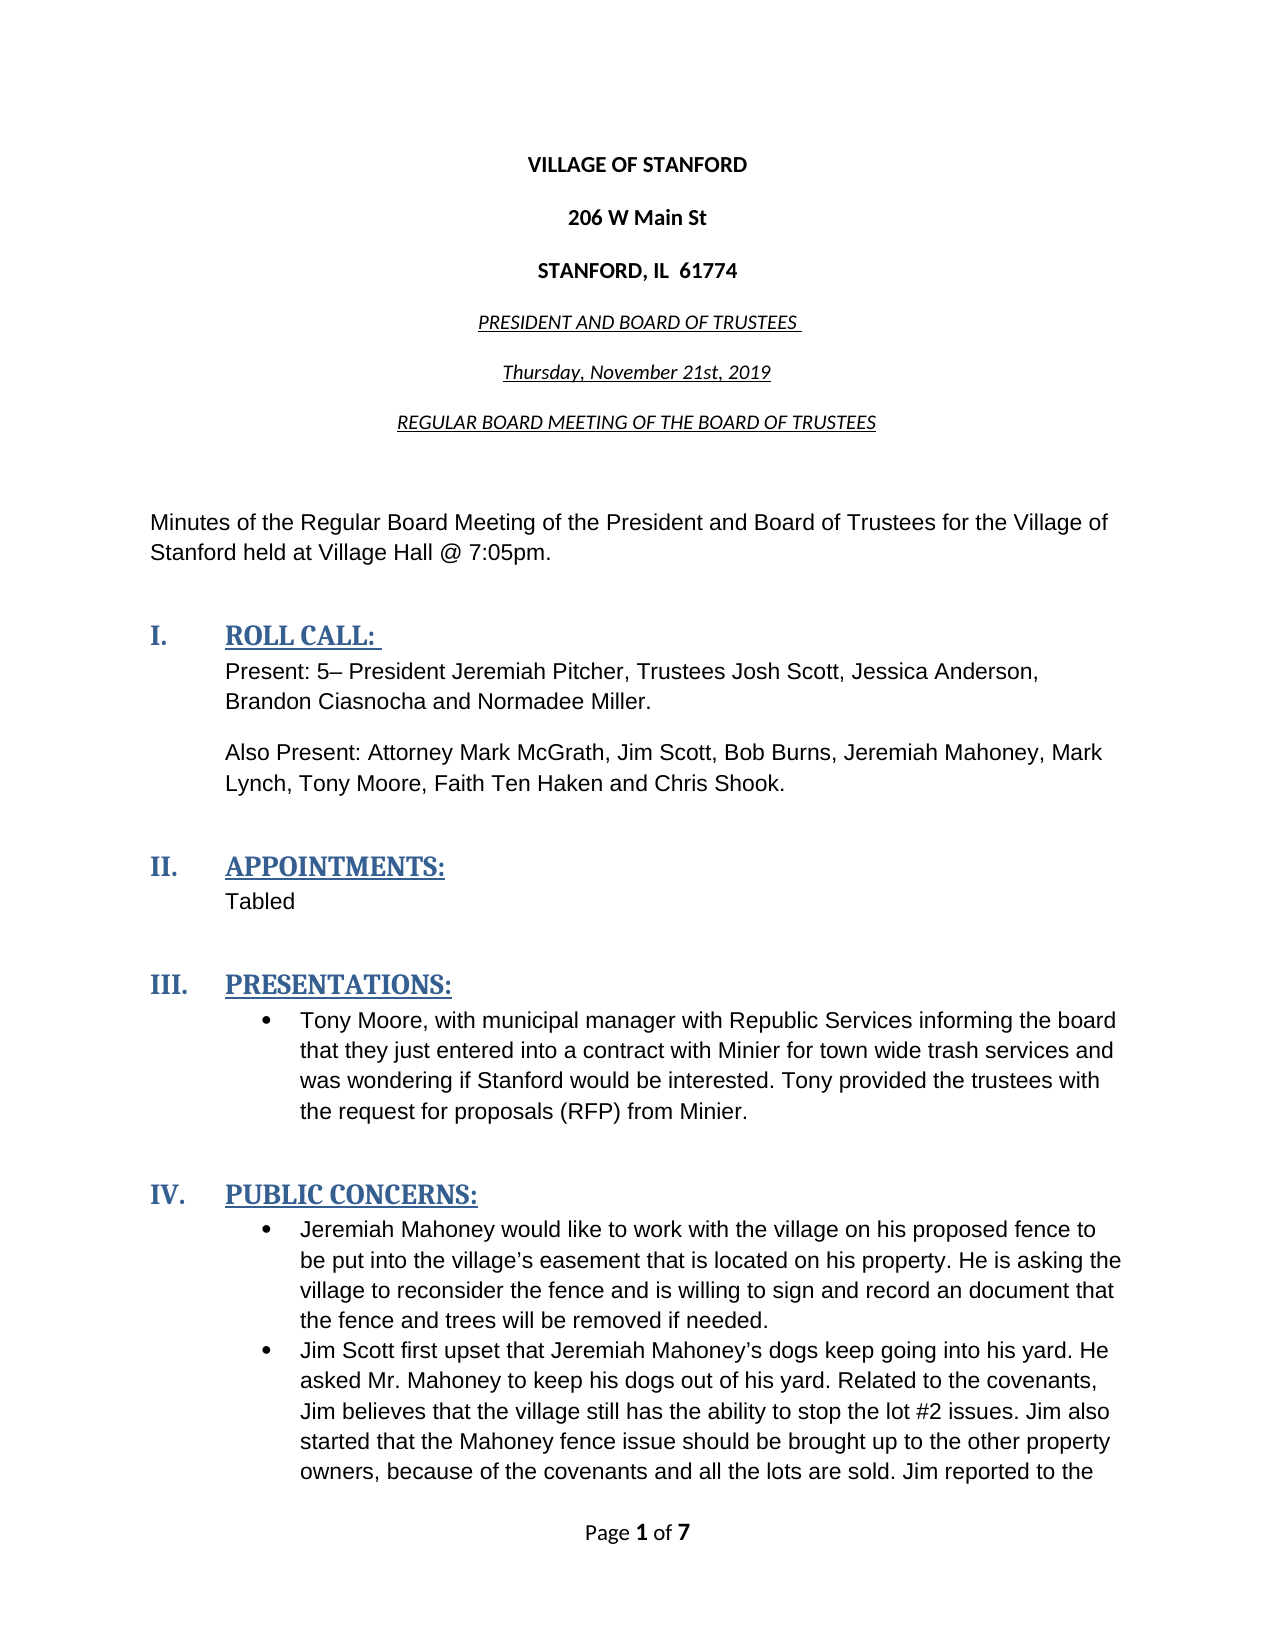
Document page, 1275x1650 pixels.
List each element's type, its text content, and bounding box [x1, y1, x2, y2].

subtitle ROLL CALL: [150, 619, 1125, 653]
text PRESIDENT AND BOARD OF TRUSTEES [150, 309, 1125, 334]
text Present: 5– President Jeremiah Pitcher, Trustees Josh Scott, Jessica Anderson, Brandon Ciasnocha and Normadee Miller. [225, 658, 1125, 714]
text Minutes of the Regular Board Meeting of the President and Board of Trustees for the Village of Stanford held at Village Hall @ 7:05pm. [150, 509, 1125, 566]
subtitle PUBLIC CONCERNS: [150, 1178, 1125, 1211]
text Tabled [225, 888, 1125, 914]
list Jeremiah Mahoney would like to work with the village on his proposed fence to be put into the village’s easement that is located on his property. He is asking the village to reconsider the fence and is willing to sign and record an document that the fence and trees will be removed if needed. [262, 1216, 1125, 1333]
text Thursday, November 21st, 2019 [150, 359, 1125, 384]
text STANFORD, IL 61774 [150, 256, 1125, 284]
list Tony Moore, with municipal manager with Republic Services informing the board that they just entered into a contract with Minier for town wide trash services and was wondering if Stanford would be interested. Tony provided the trustees with the request for proposals (RFP) from Minier. [262, 1007, 1125, 1124]
text REGULAR BOARD MEETING OF THE BOARD OF TRUSTEES [150, 409, 1125, 434]
text Also Present: Attorney Mark McGrath, Jim Scott, Bob Burns, Jeremiah Mahoney, Mark Lynch, Tony Moore, Faith Ten Haken and Chris Shook. [225, 739, 1125, 796]
subtitle APPOINTMENTS: [150, 850, 1125, 883]
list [262, 1337, 1125, 1484]
subtitle PRESENTATIONS: [150, 968, 1125, 1002]
text 206 W Main St [150, 203, 1125, 231]
text VILLAGE OF STANFORD [150, 150, 1125, 178]
